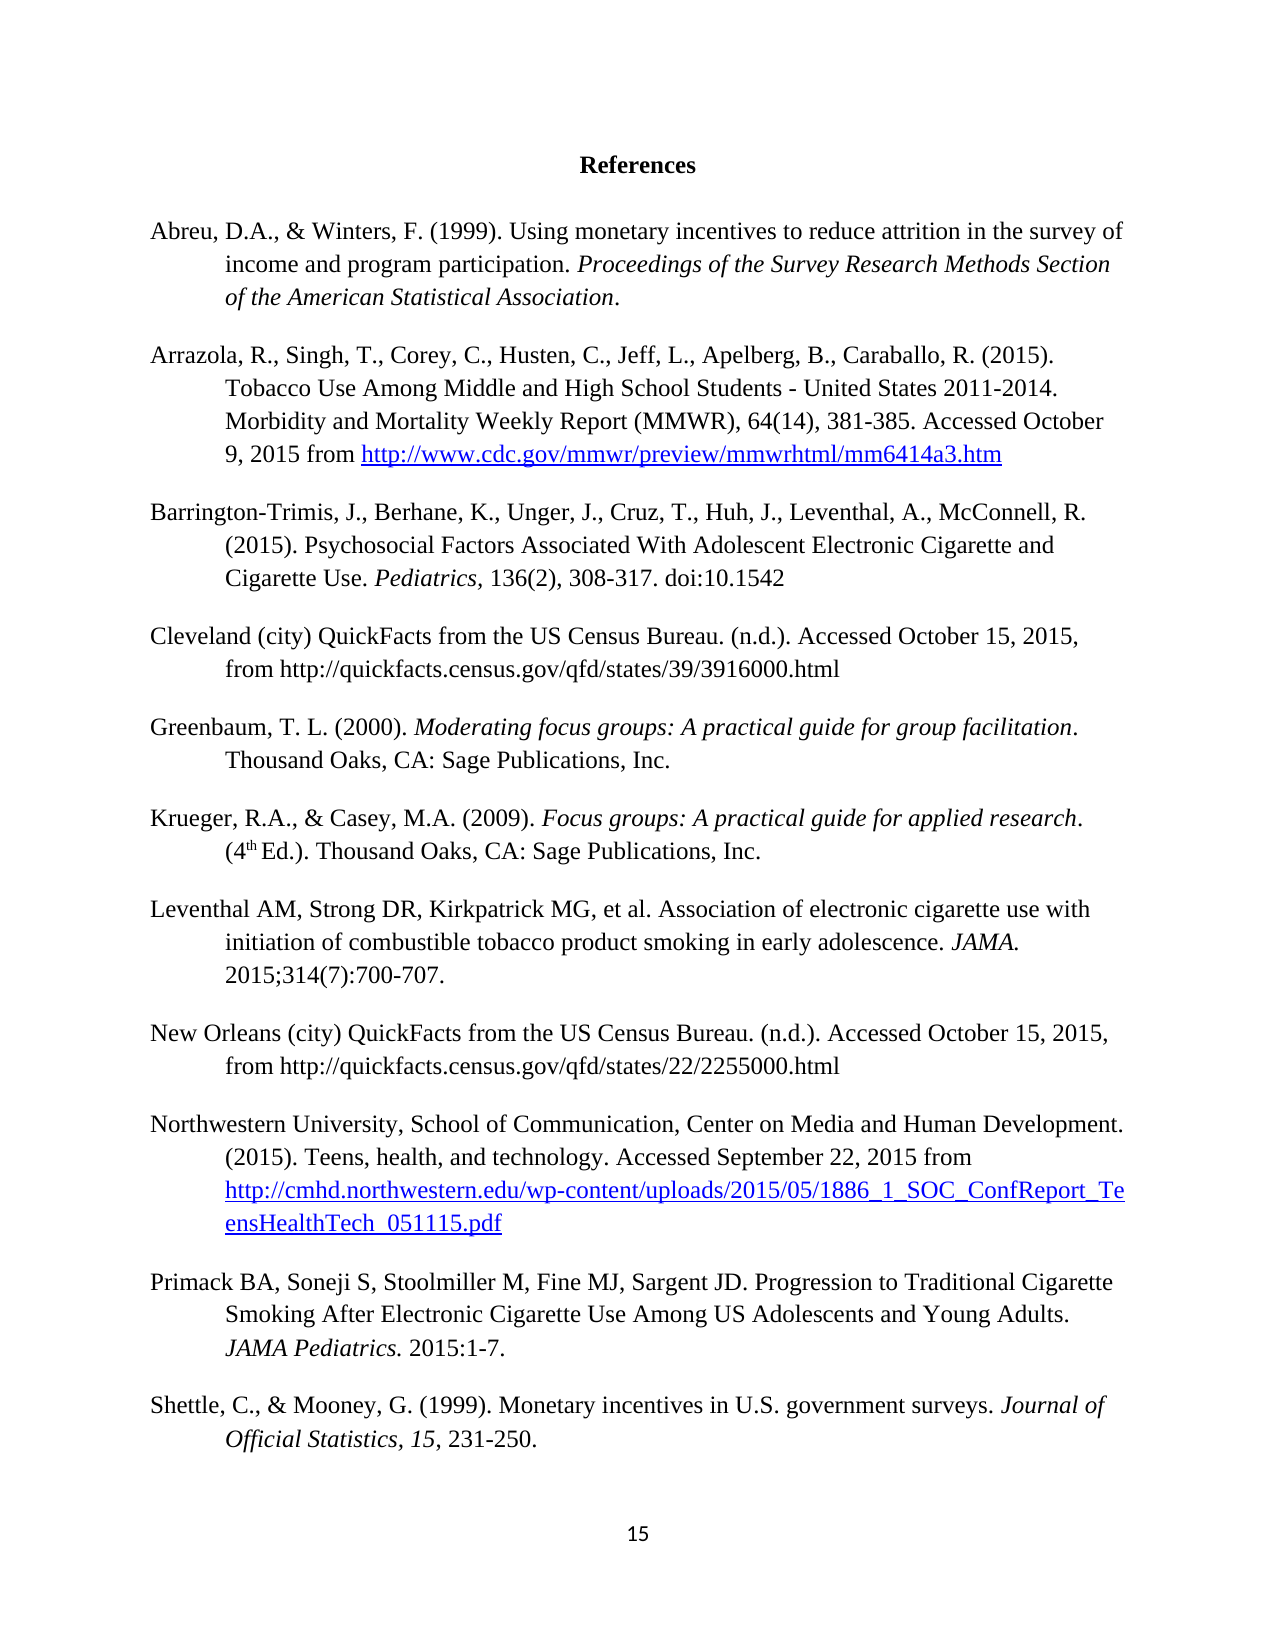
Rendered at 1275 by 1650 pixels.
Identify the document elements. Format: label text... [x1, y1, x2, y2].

text Leventhal AM, Strong DR, Kirkpatrick MG, et al. Association of electronic cigarette use with initiation of combustible tobacco product smoking in early adolescence. JAMA. 2015;314(7):700-707. [150, 894, 1125, 989]
text Krueger, R.A., & Casey, M.A. (2009). Focus groups: A practical guide for applied research. (4th Ed.). Thousand Oaks, CA: Sage Publications, Inc. [150, 803, 1125, 865]
text Shettle, C., & Mooney, G. (1999). Monetary incentives in U.S. government surveys. Journal of Official Statistics, 15, 231-250. [150, 1391, 1125, 1452]
text Greenbaum, T. L. (2000). Moderating focus groups: A practical guide for group facilitation. Thousand Oaks, CA: Sage Publications, Inc. [150, 712, 1125, 774]
text New Orleans (city) QuickFacts from the US Census Bureau. (n.d.). Accessed October 15, 2015, from http://quickfacts.census.gov/qfd/states/22/2255000.html [150, 1018, 1125, 1080]
text Barrington-Trimis, J., Berhane, K., Unger, J., Cruz, T., Huh, J., Leventhal, A., McConnell, R. (2015). Psychosocial Factors Associated With Adolescent Electronic Cigarette and Cigarette Use. Pediatrics, 136(2), 308-317. doi:10.1542 [150, 497, 1125, 592]
text Primack BA, Soneji S, Stoolmiller M, Fine MJ, Sargent JD. Progression to Traditional Cigarette Smoking After Electronic Cigarette Use Among US Adolescents and Young Adults. JAMA Pediatrics. 2015:1-7. [150, 1267, 1125, 1361]
text Arrazola, R., Singh, T., Corey, C., Husten, C., Jeff, L., Apelberg, B., Caraballo, R. (2015). Tobacco Use Among Middle and High School Students - United States 2011-2014. Morbidity and Mortality Weekly Report (MMWR), 64(14), 381-385. Accessed October 9, 2015 from http://www.cdc.gov/mmwr/preview/mmwrhtml/mm6414a3.htm [150, 340, 1125, 468]
text Northwestern University, School of Communication, Center on Media and Human Development. (2015). Teens, health, and technology. Accessed September 22, 2015 from http://cmhd.northwestern.edu/wp-content/uploads/2015/05/1886_1_SOC_ConfReport_TeensHealthTech_051115.pdf [150, 1109, 1125, 1237]
text Abreu, D.A., & Winters, F. (1999). Using monetary incentives to reduce attrition in the survey of income and program participation. Proceedings of the Survey Research Methods Section of the American Statistical Association. [150, 216, 1125, 311]
text Cleveland (city) QuickFacts from the US Census Bureau. (n.d.). Accessed October 15, 2015, from http://quickfacts.census.gov/qfd/states/39/3916000.html [150, 621, 1125, 683]
text References [150, 150, 1125, 179]
